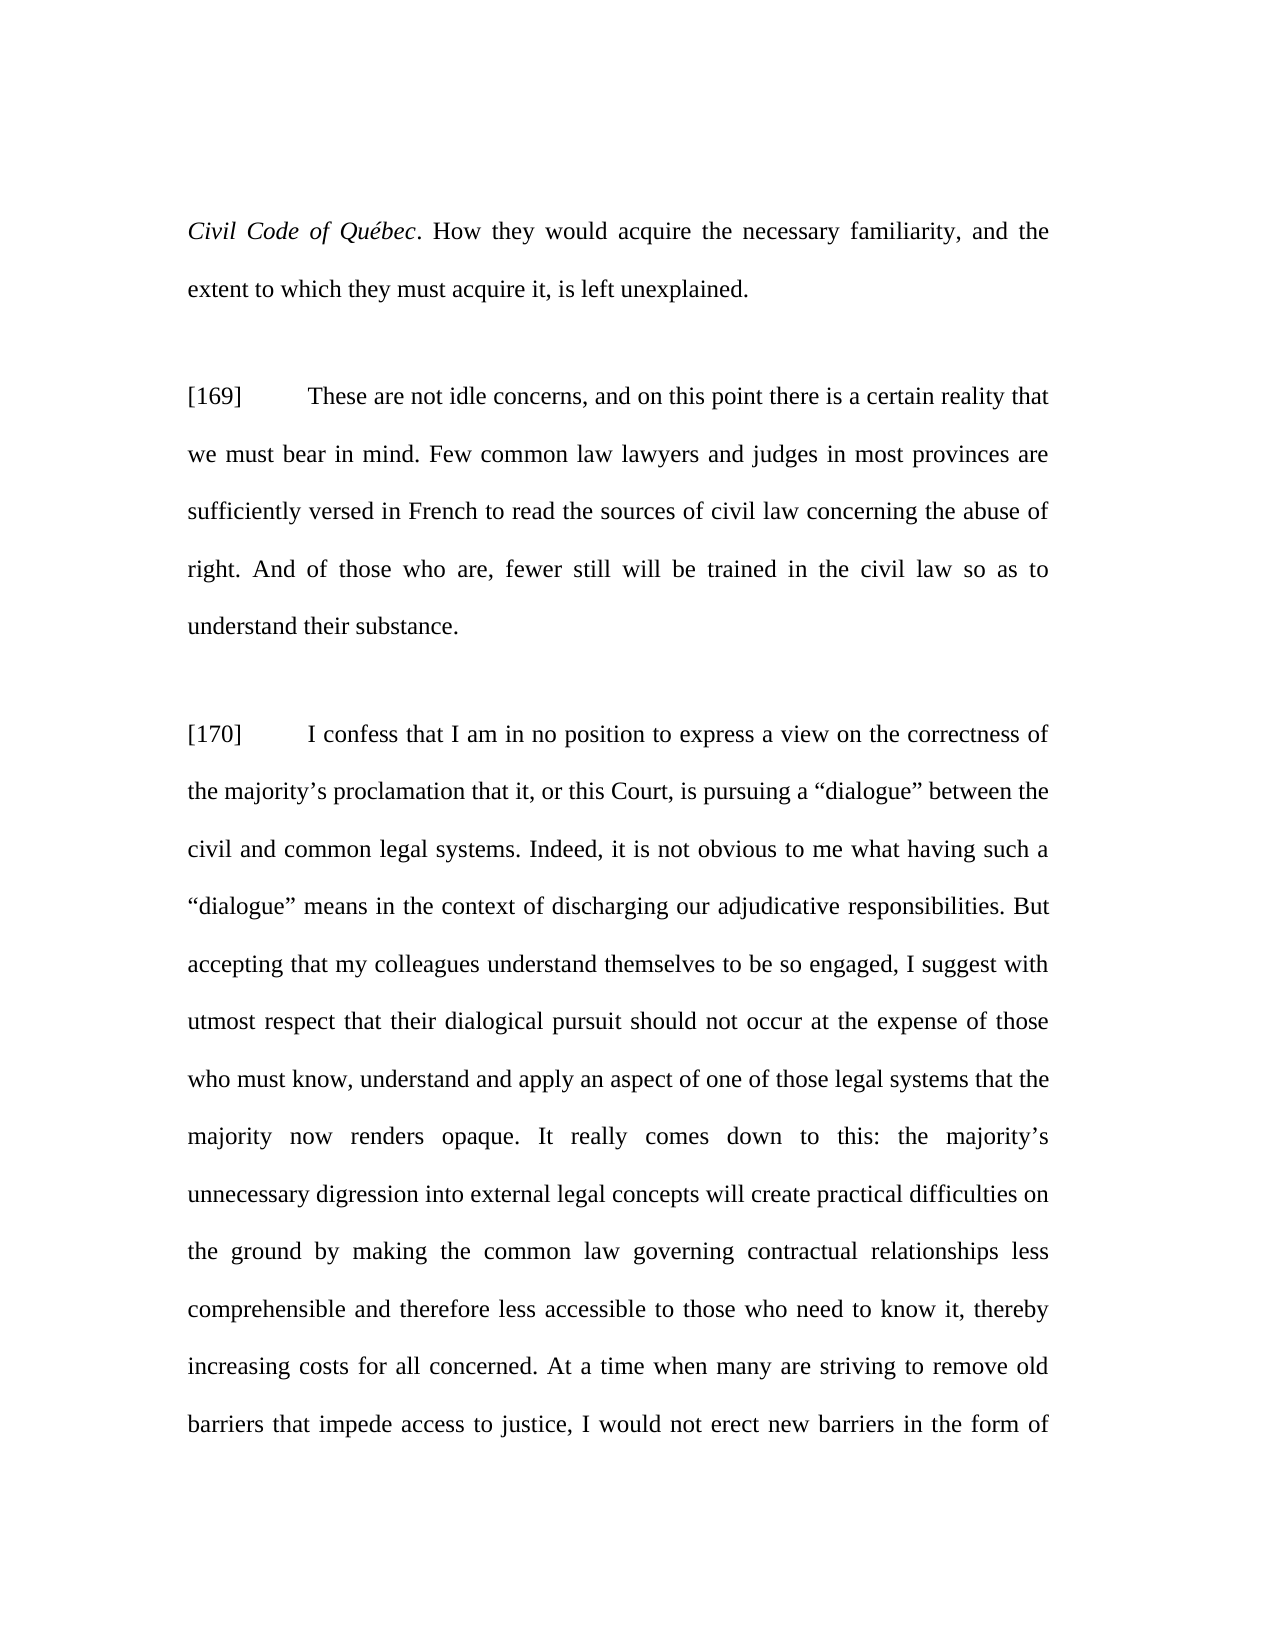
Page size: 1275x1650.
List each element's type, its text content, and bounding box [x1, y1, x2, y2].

text These are not idle concerns, and on this point there is a certain reality that we must bear in mind. Few common law lawyers and judges in most provinces are sufficiently versed in French to read the sources of civil law concerning the abuse of right. And of those who are, fewer still will be trained in the civil law so as to understand their substance. [187, 381, 1050, 640]
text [187, 216, 1050, 303]
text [187, 719, 1050, 1438]
